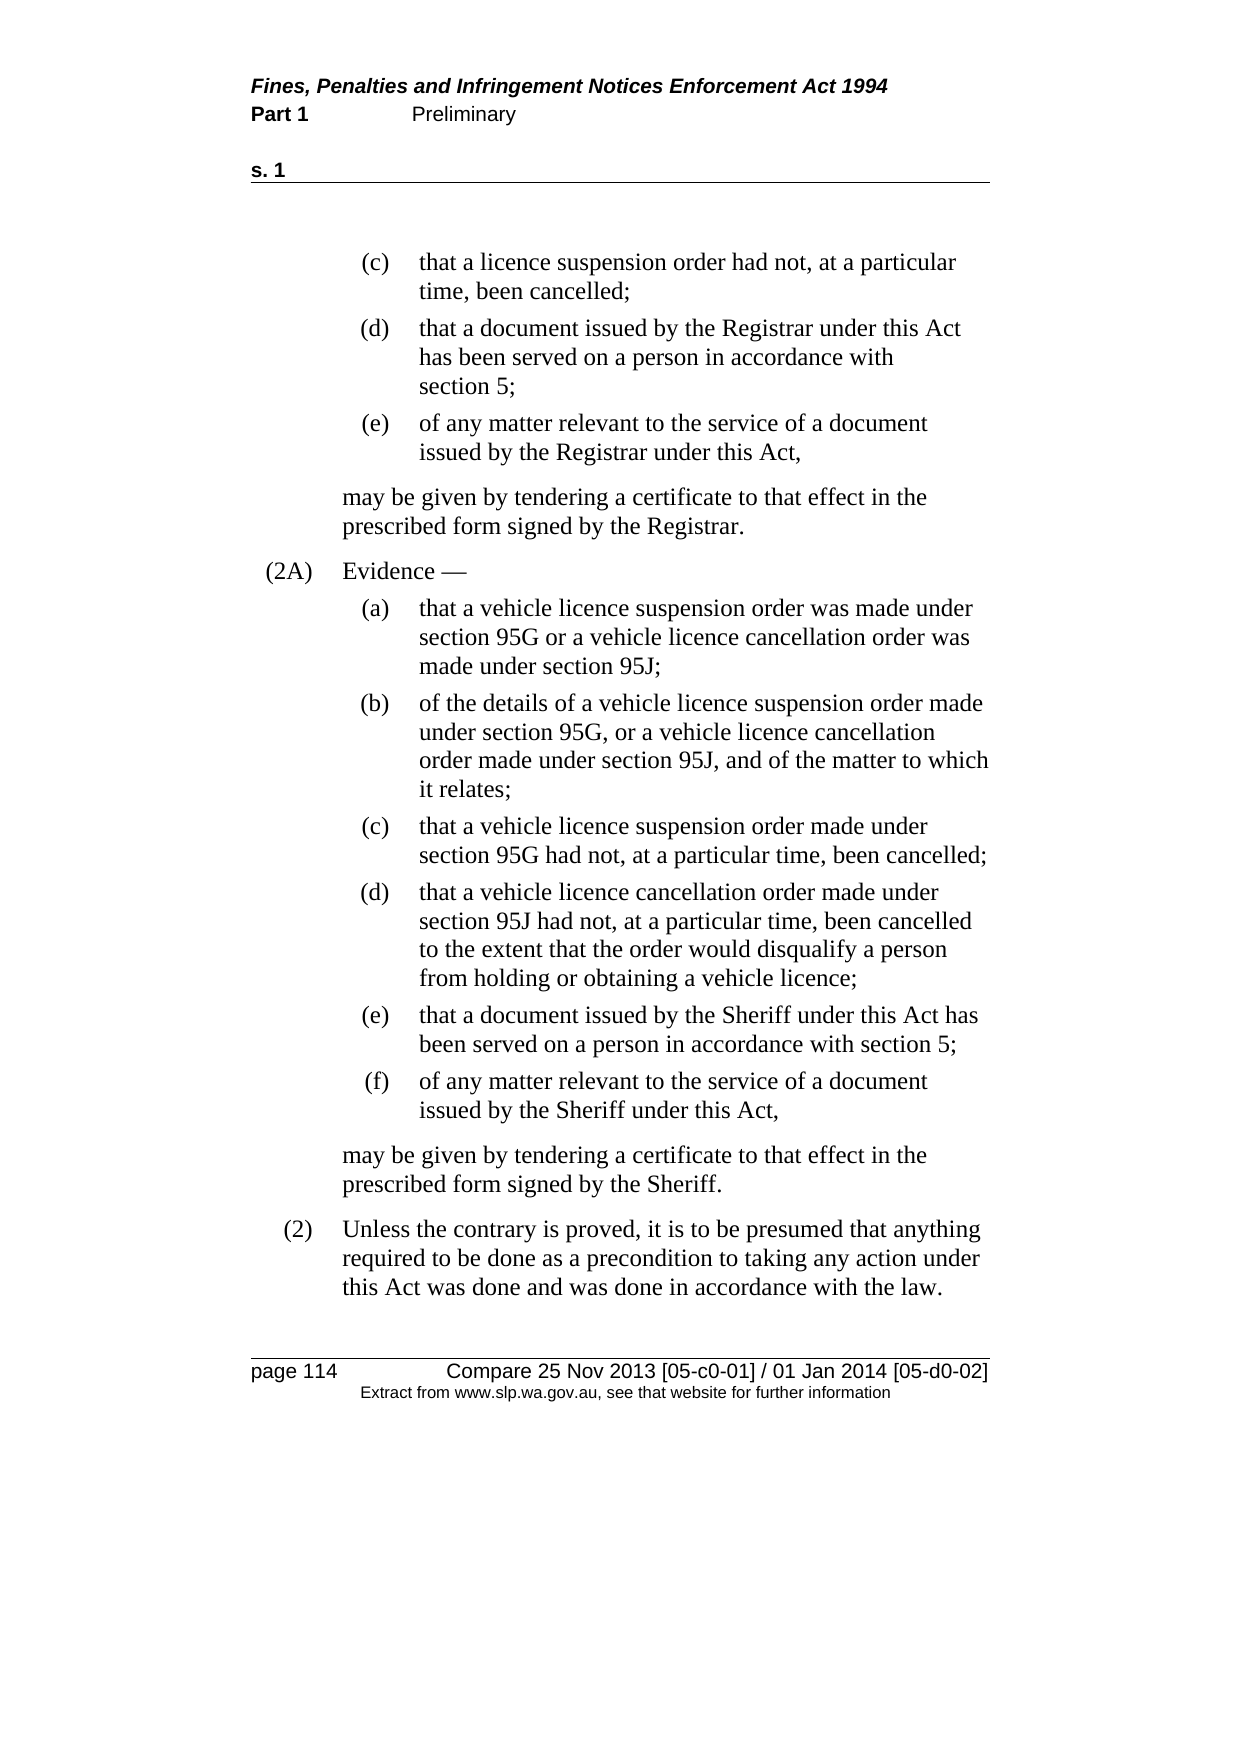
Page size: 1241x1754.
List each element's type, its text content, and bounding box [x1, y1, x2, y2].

text (f) of any matter relevant to the service of a document issued by the Sheriff under this Act, [251, 1066, 990, 1124]
text may be given by tendering a certificate to that effect in the prescribed form signed by the Registrar. [251, 482, 990, 539]
text (c) that a vehicle licence suspension order made under section 95G had not, at a particular time, been cancelled; [251, 811, 990, 869]
text (2) Unless the contrary is proved, it is to be presumed that anything required to be done as a precondition to taking any action under this Act was done and was done in accordance with the law. [251, 1214, 990, 1301]
text (e) of any matter relevant to the service of a document issued by the Registrar under this Act, [251, 408, 990, 465]
text (2A) Evidence — [251, 556, 990, 585]
text (e) that a document issued by the Sheriff under this Act has been served on a person in accordance with section 5; [251, 1000, 990, 1058]
text (d) that a vehicle licence cancellation order made under section 95J had not, at a particular time, been cancelled to the extent that the order would disqualify a person from holding or obtaining a vehicle licence; [251, 877, 990, 992]
text (a) that a vehicle licence suspension order was made under section 95G or a vehicle licence cancellation order was made under section 95J; [251, 593, 990, 679]
text (c) that a licence suspension order had not, at a particular time, been cancelled; [251, 247, 990, 305]
text may be given by tendering a certificate to that effect in the prescribed form signed by the Sheriff. [251, 1140, 990, 1198]
text (d) that a document issued by the Registrar under this Act has been served on a person in accordance with section 5; [251, 313, 990, 399]
text (b) of the details of a vehicle licence suspension order made under section 95G, or a vehicle licence cancellation order made under section 95J, and of the matter to which it relates; [251, 688, 990, 803]
